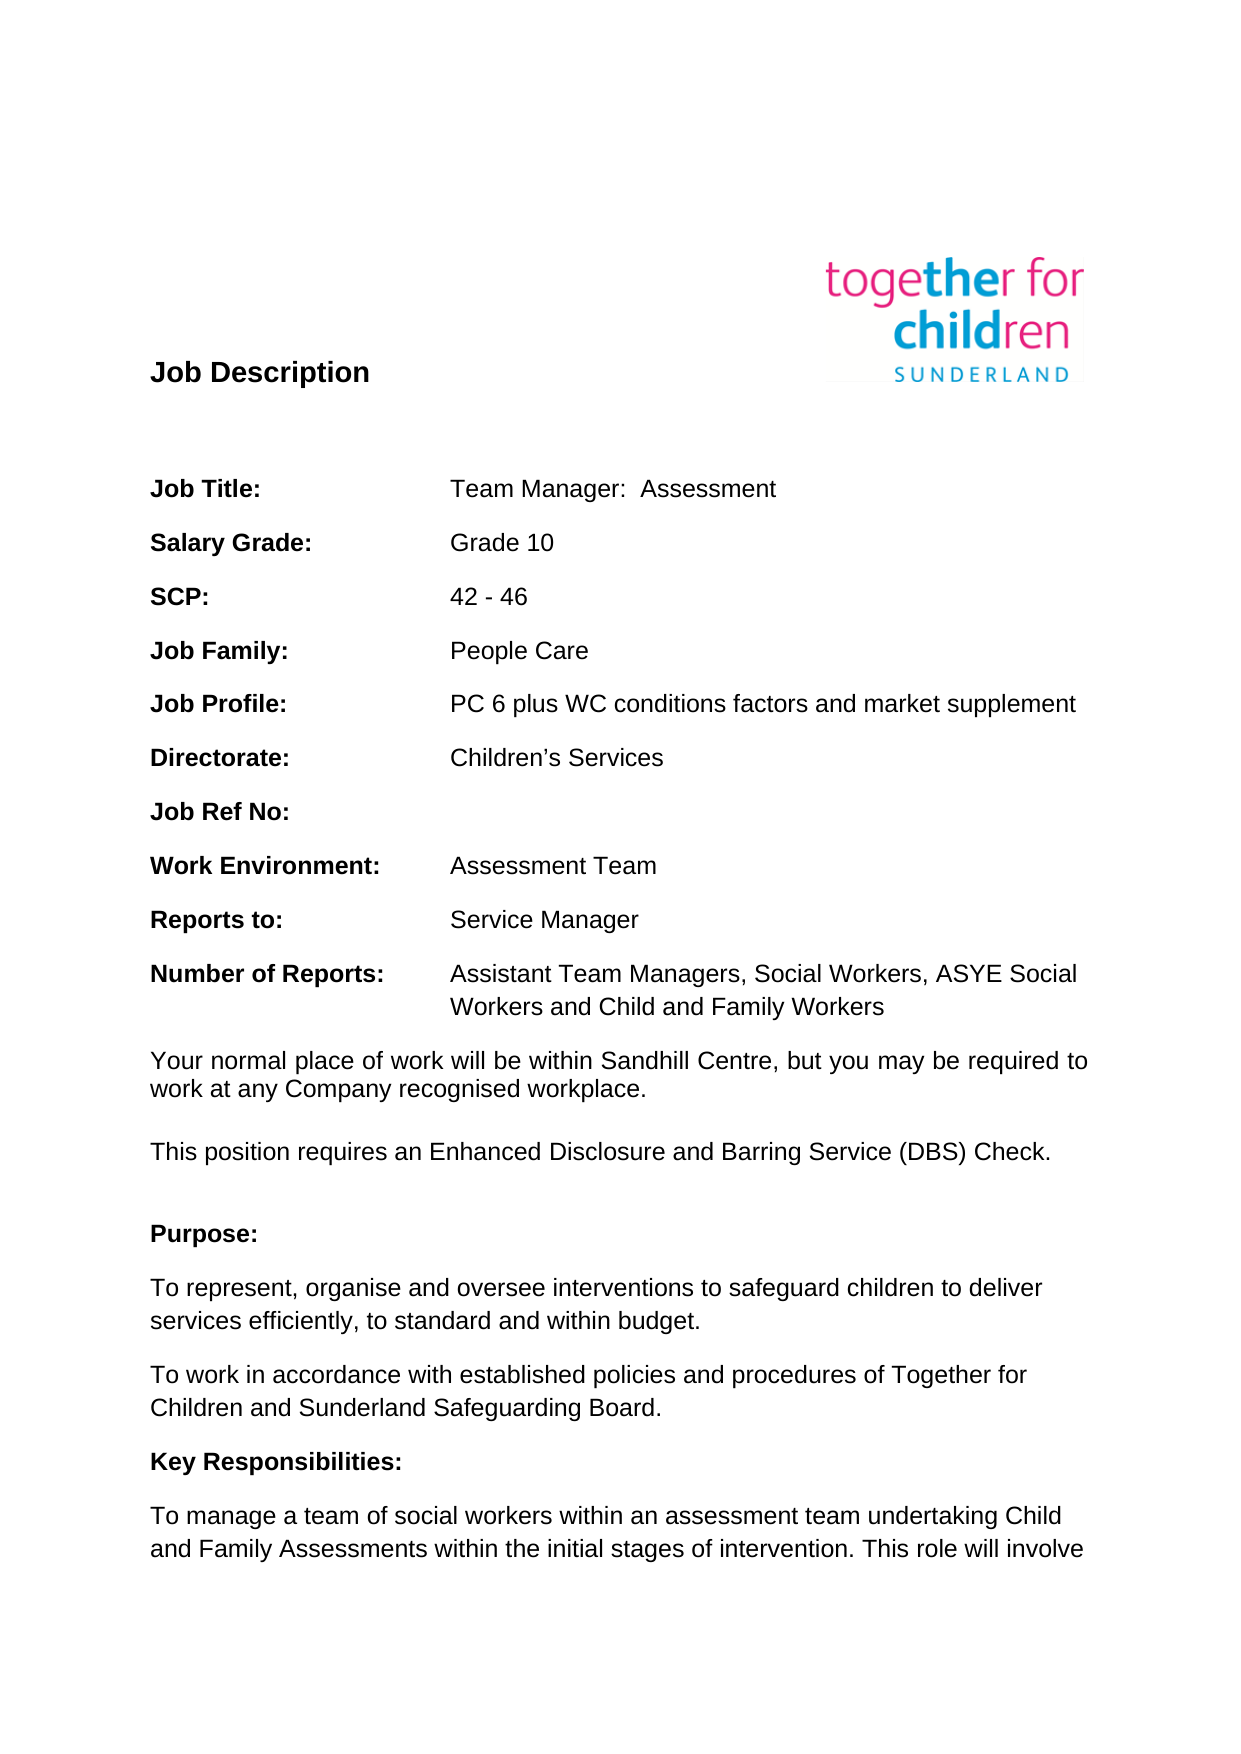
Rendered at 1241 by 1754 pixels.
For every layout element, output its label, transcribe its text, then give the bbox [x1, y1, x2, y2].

text This position requires an Enhanced Disclosure and Barring Service (DBS) Check. [150, 1137, 1090, 1165]
text Directorate: Children’s Services [150, 743, 1090, 772]
text Job Profile: PC 6 plus WC conditions factors and market supplement [150, 689, 1090, 718]
text Salary Grade: Grade 10 [150, 528, 1090, 557]
text Job Title: Team Manager: Assessment [150, 474, 1090, 503]
text To represent, organise and oversee interventions to safeguard children to deliver services efficiently, to standard and within budget. [150, 1273, 1090, 1335]
text Job Family: People Care [150, 636, 1090, 664]
text Job Ref No: [150, 797, 1090, 826]
text Number of Reports: Assistant Team Managers, Social Workers, ASYE Social Workers and Child and Family Workers [150, 959, 1090, 1021]
text To work in accordance with established policies and procedures of Together for Children and Sunderland Safeguarding Board. [150, 1360, 1090, 1422]
text Work Environment: Assessment Team [150, 851, 1090, 880]
text Purpose: [150, 1219, 1090, 1248]
text Your normal place of work will be within Sandhill Centre, but you may be required to work at any Company recognised workplace. [150, 1046, 1090, 1103]
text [150, 1501, 1090, 1562]
picture [825, 257, 1085, 383]
text Key Responsibilities: [150, 1447, 1090, 1476]
text SCP: 42 - 46 [150, 582, 1090, 611]
text Reports to: Service Manager [150, 905, 1090, 934]
